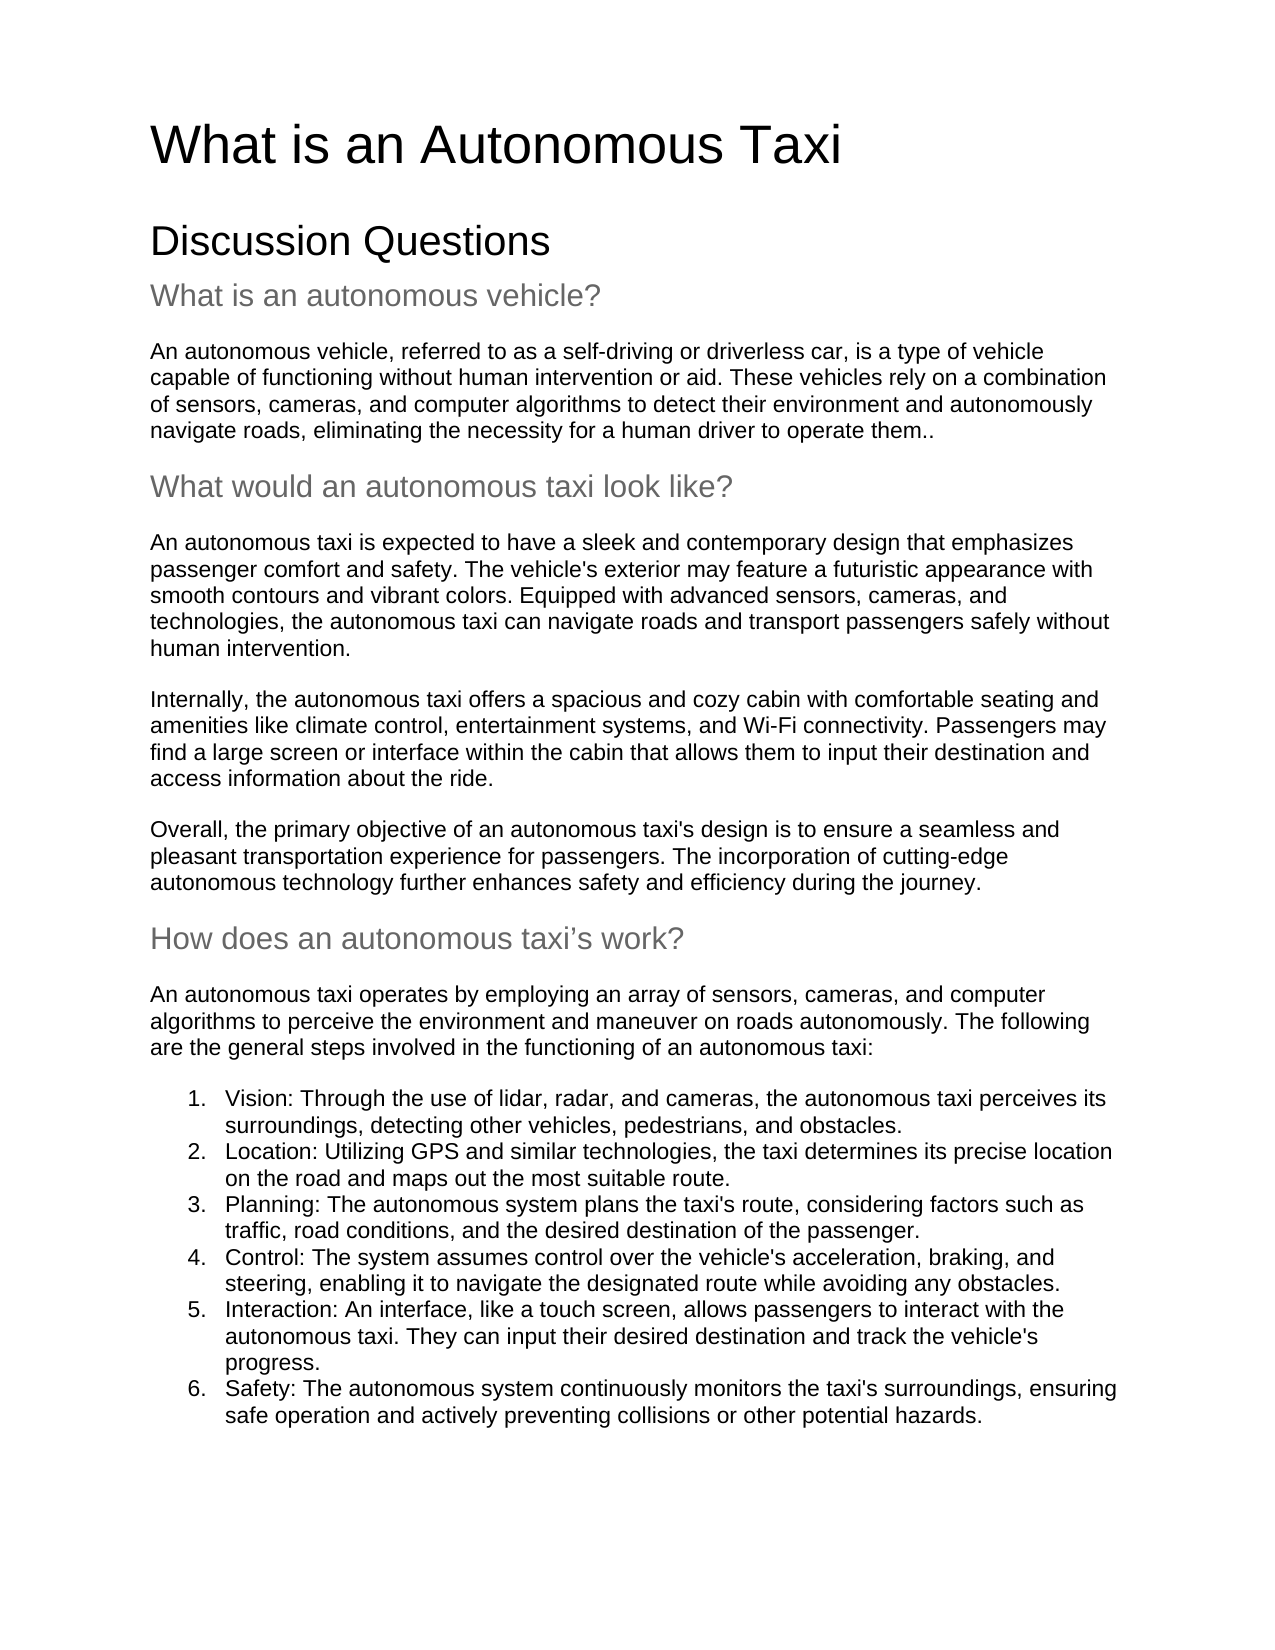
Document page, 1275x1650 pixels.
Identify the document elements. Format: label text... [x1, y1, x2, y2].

list Interaction: An interface, like a touch screen, allows passengers to interact with the autonomous taxi. They can input their desired destination and track the vehicle's progress. [187, 1296, 1125, 1375]
text Internally, the autonomous taxi offers a spacious and cozy cabin with comfortable seating and amenities like climate control, entertainment systems, and Wi-Fi connectivity. Passengers may find a large screen or interface within the cabin that allows them to input their destination and access information about the ride. [150, 686, 1125, 791]
subtitle Discussion Questions [150, 216, 1125, 264]
text Overall, the primary objective of an autonomous taxi's design is to ensure a seamless and pleasant transportation experience for passengers. The incorporation of cutting-edge autonomous technology further enhances safety and efficiency during the journey. [150, 816, 1125, 895]
text An autonomous taxi is expected to have a sleek and contemporary design that emphasizes passenger comfort and safety. The vehicle's exterior may feature a futuristic appearance with smooth contours and vibrant colors. Equipped with advanced sensors, cameras, and technologies, the autonomous taxi can navigate roads and transport passengers safely without human intervention. [150, 529, 1125, 661]
list Safety: The autonomous system continuously monitors the taxi's surroundings, ensuring safe operation and actively preventing collisions or other potential hazards. [187, 1375, 1125, 1428]
text An autonomous vehicle, referred to as a self-driving or driverless car, is a type of vehicle capable of functioning without human intervention or aid. These vehicles rely on a combination of sensors, cameras, and computer algorithms to detect their environment and autonomously navigate roads, eliminating the necessity for a human driver to operate them.. [150, 338, 1125, 443]
subtitle What is an autonomous vehicle? [150, 277, 1125, 313]
list Location: Utilizing GPS and similar technologies, the taxi determines its precise location on the road and maps out the most suitable route. [187, 1138, 1125, 1191]
title What is an Autonomous Taxi [150, 112, 1125, 175]
text An autonomous taxi operates by employing an array of sensors, cameras, and computer algorithms to perceive the environment and maneuver on roads autonomously. The following are the general steps involved in the functioning of an autonomous taxi: [150, 981, 1125, 1060]
subtitle How does an autonomous taxi’s work? [150, 920, 1125, 956]
subtitle What would an autonomous taxi look like? [150, 468, 1125, 504]
list Control: The system assumes control over the vehicle's acceleration, braking, and steering, enabling it to navigate the designated route while avoiding any obstacles. [187, 1243, 1125, 1296]
list Vision: Through the use of lidar, radar, and cameras, the autonomous taxi perceives its surroundings, detecting other vehicles, pedestrians, and obstacles. [187, 1085, 1125, 1138]
list Planning: The autonomous system plans the taxi's route, considering factors such as traffic, road conditions, and the desired destination of the passenger. [187, 1191, 1125, 1243]
